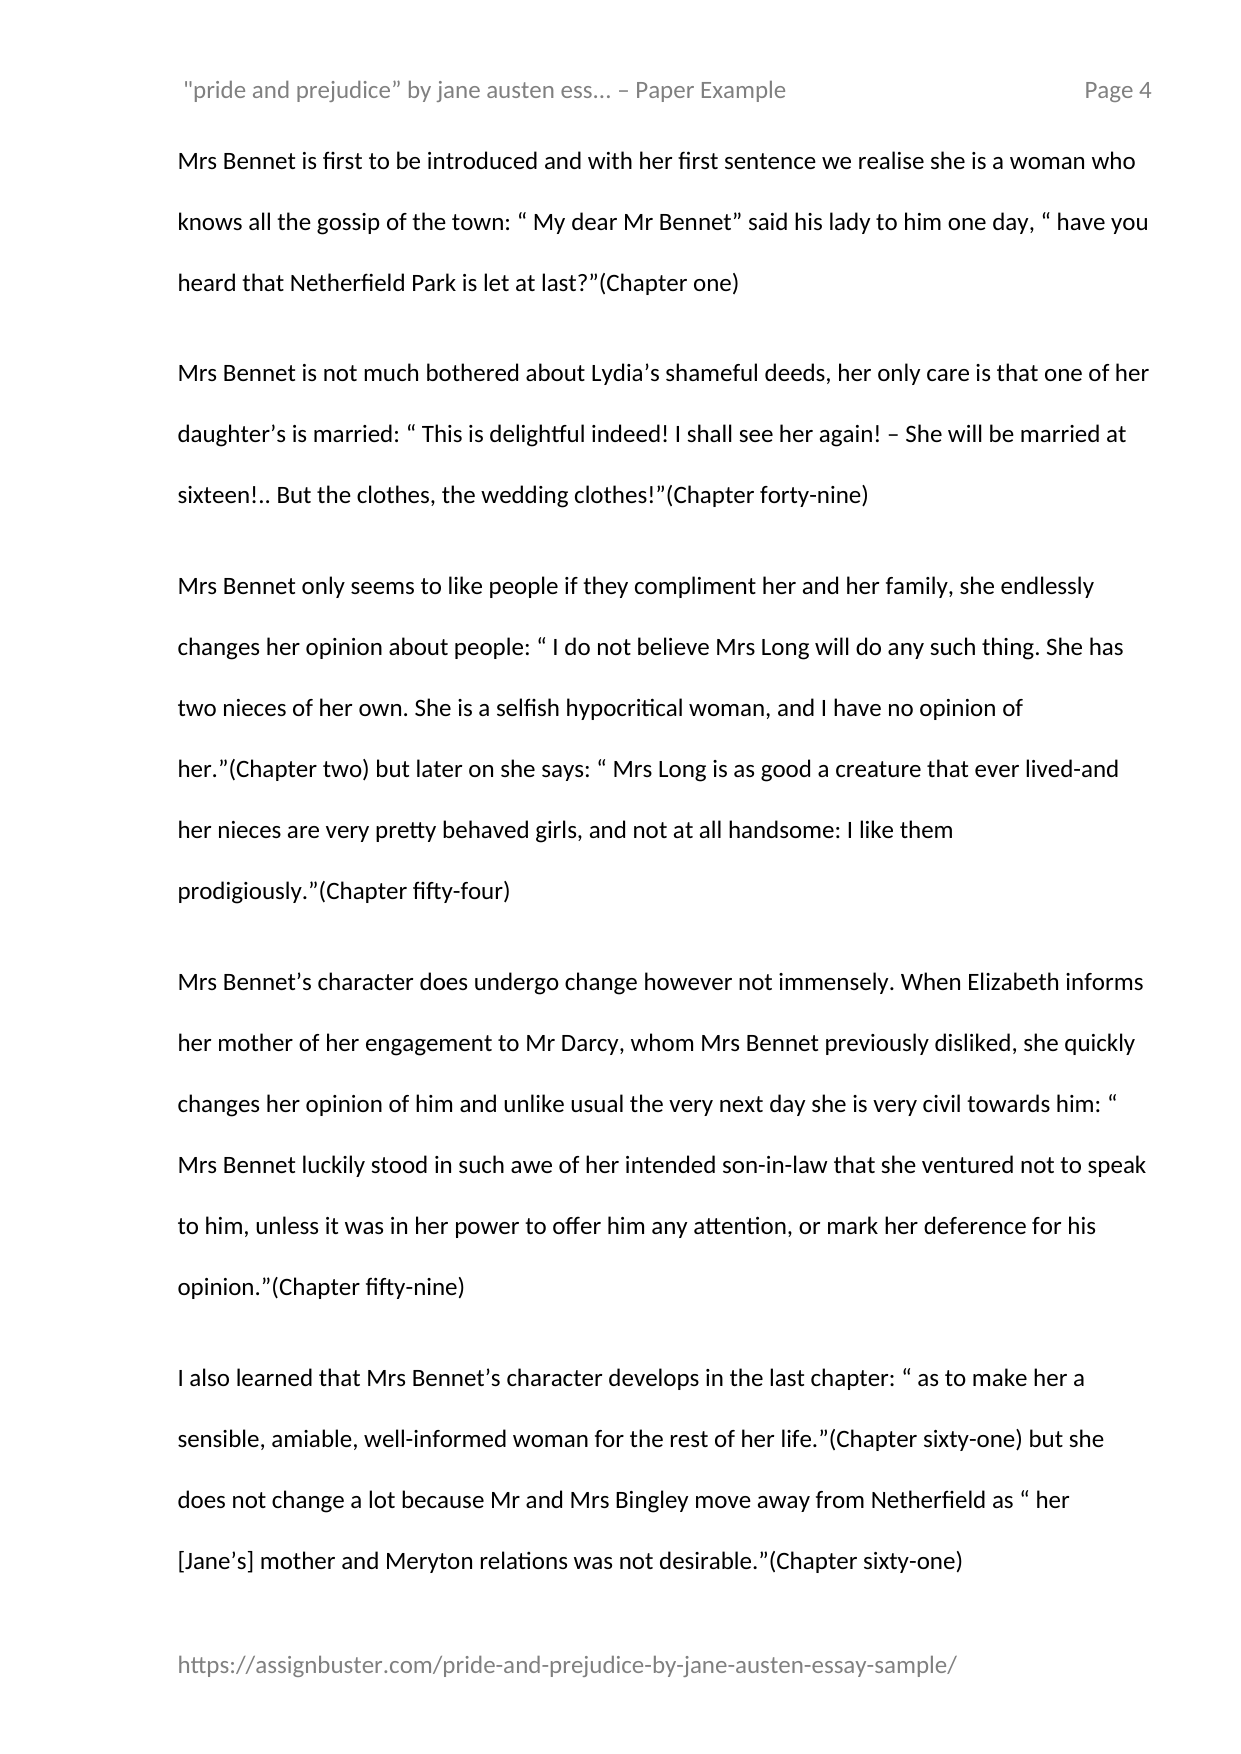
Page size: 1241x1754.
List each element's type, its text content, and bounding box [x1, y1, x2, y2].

text Mrs Bennet only seems to like people if they compliment her and her family, she endlessly changes her opinion about people: “ I do not believe Mrs Long will do any such thing. She has two nieces of her own. She is a selfish hypocritical woman, and I have no opinion of her.”(Chapter two) but later on she says: “ Mrs Long is as good a creature that ever lived-and her nieces are very pretty behaved girls, and not at all handsome: I like them prodigiously.”(Chapter fifty-four) [177, 570, 1152, 906]
text Mrs Bennet is not much bothered about Lydia’s shameful deeds, her only care is that one of her daughter’s is married: “ This is delightful indeed! I shall see her again! – She will be married at sixteen!.. But the clothes, the wedding clothes!”(Chapter forty-nine) [177, 358, 1152, 510]
text I also learned that Mrs Bennet’s character develops in the last chapter: “ as to make her a sensible, amiable, well-informed woman for the rest of her life.”(Chapter sixty-one) but she does not change a lot because Mr and Mrs Bingley move away from Netherfield as “ her [Jane’s] mother and Meryton relations was not desirable.”(Chapter sixty-one) [177, 1362, 1152, 1575]
text Mrs Bennet is first to be introduced and with her first sentence we realise she is a woman who knows all the gossip of the town: “ My dear Mr Bennet” said his lady to him one day, “ have you heard that Netherfield Park is let at last?”(Chapter one) [177, 145, 1152, 298]
text Mrs Bennet’s character does undergo change however not immensely. When Elizabeth informs her mother of her engagement to Mr Darcy, whom Mrs Bennet previously disliked, she quickly changes her opinion of him and unlike usual the very next day she is very civil towards him: “ Mrs Bennet luckily stood in such awe of her intended son-in-law that she ventured not to speak to him, unless it was in her power to offer him any attention, or mark her deference for his opinion.”(Chapter fifty-nine) [177, 966, 1152, 1302]
